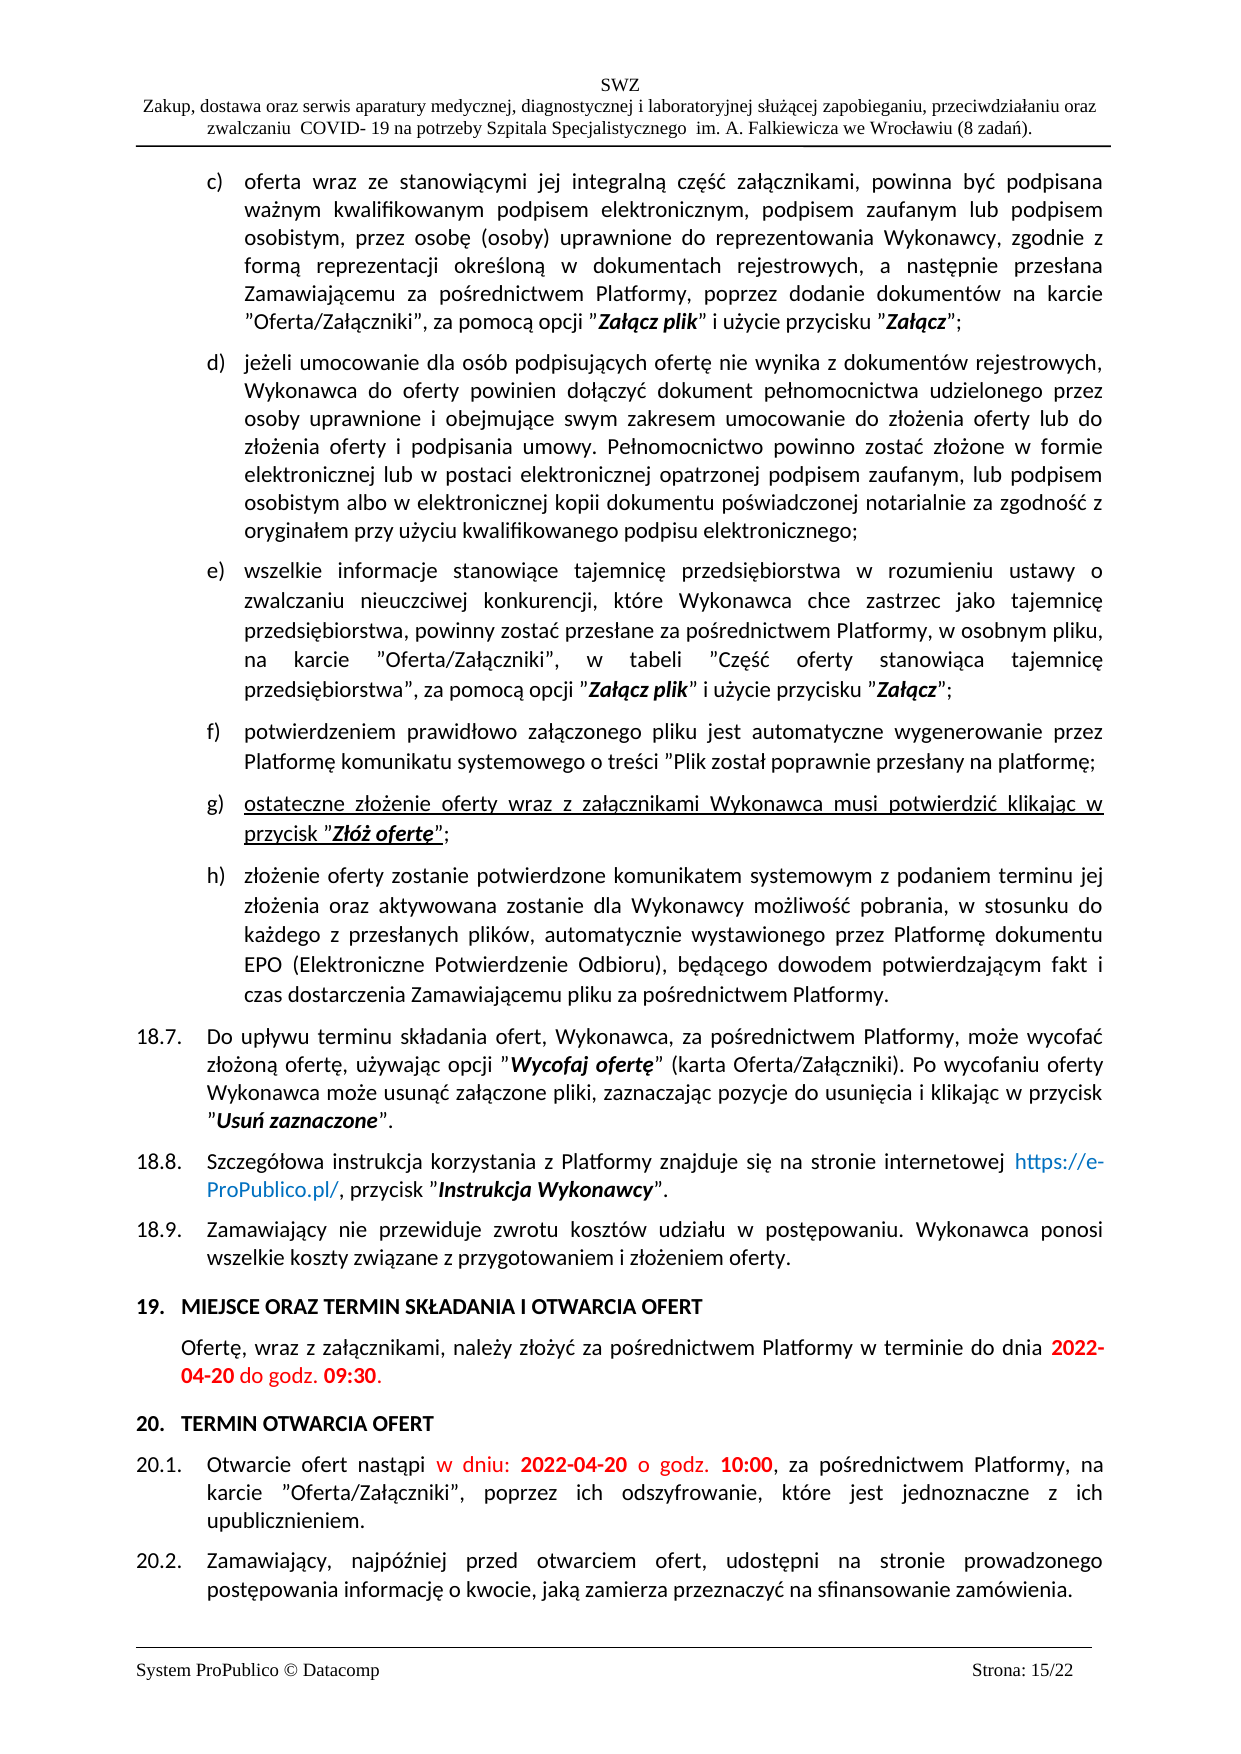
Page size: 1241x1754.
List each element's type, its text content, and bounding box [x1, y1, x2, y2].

list złożenie oferty zostanie potwierdzone komunikatem systemowym z podaniem terminu jej złożenia oraz aktywowana zostanie dla Wykonawcy możliwość pobrania, w stosunku do każdego z przesłanych plików, automatycznie wystawionego przez Platformę dokumentu EPO (Elektroniczne Potwierdzenie Odbioru), będącego dowodem potwierdzającym fakt i czas dostarczenia Zamawiającemu pliku za pośrednictwem Platformy. [207, 861, 1104, 1008]
subtitle termin otwarcia ofert [136, 1409, 1104, 1438]
list potwierdzeniem prawidłowo załączonego pliku jest automatyczne wygenerowanie przez Platformę komunikatu systemowego o treści ”Plik został poprawnie przesłany na platformę; [207, 717, 1104, 775]
list wszelkie informacje stanowiące tajemnicę przedsiębiorstwa w rozumieniu ustawy o zwalczaniu nieuczciwej konkurencji, które Wykonawca chce zastrzec jako tajemnicę przedsiębiorstwa, powinny zostać przesłane za pośrednictwem Platformy, w osobnym pliku, na karcie ”Oferta/Załączniki”, w tabeli ”Część oferty stanowiąca tajemnicę przedsiębiorstwa”, za pomocą opcji ”Załącz plik” i użycie przycisku ”Załącz”; [207, 557, 1104, 703]
list ostateczne złożenie oferty wraz z załącznikami Wykonawca musi potwierdzić klikając w przycisk ”Złóż ofertę”; [207, 789, 1104, 847]
subtitle Zamawiający nie przewiduje zwrotu kosztów udziału w postępowaniu. Wykonawca ponosi wszelkie koszty związane z przygotowaniem i złożeniem oferty. [136, 1215, 1104, 1271]
subtitle Zamawiający, najpóźniej przed otwarciem ofert, udostępni na stronie prowadzonego postępowania informację o kwocie, jaką zamierza przeznaczyć na sfinansowanie zamówienia. [136, 1547, 1104, 1603]
subtitle Ofertę, wraz z załącznikami, należy złożyć za pośrednictwem Platformy w terminie do dnia 2022-04-20 do godz. 09:30. [181, 1333, 1104, 1389]
subtitle Do upływu terminu składania ofert, Wykonawca, za pośrednictwem Platformy, może wycofać złożoną ofertę, używając opcji ”Wycofaj ofertę” (karta Oferta/Załączniki). Po wycofaniu oferty Wykonawca może usunąć załączone pliki, zaznaczając pozycje do usunięcia i klikając w przycisk ”Usuń zaznaczone”. [136, 1022, 1104, 1134]
subtitle jeżeli umocowanie dla osób podpisujących ofertę nie wynika z dokumentów rejestrowych, Wykonawca do oferty powinien dołączyć dokument pełnomocnictwa udzielonego przez osoby uprawnione i obejmujące swym zakresem umocowanie do złożenia oferty lub do złożenia oferty i podpisania umowy. Pełnomocnictwo powinno zostać złożone w formie elektronicznej lub w postaci elektronicznej opatrzonej podpisem zaufanym, lub podpisem osobistym albo w elektronicznej kopii dokumentu poświadczonej notarialnie za zgodność z oryginałem przy użyciu kwalifikowanego podpisu elektronicznego; [207, 348, 1104, 544]
subtitle Otwarcie ofert nastąpi w dniu: 2022-04-20 o godz. 10:00, za pośrednictwem Platformy, na karcie ”Oferta/Załączniki”, poprzez ich odszyfrowanie, które jest jednoznaczne z ich upublicznieniem. [136, 1450, 1104, 1534]
subtitle oferta wraz ze stanowiącymi jej integralną część załącznikami, powinna być podpisana ważnym kwalifikowanym podpisem elektronicznym, podpisem zaufanym lub podpisem osobistym, przez osobę (osoby) uprawnione do reprezentowania Wykonawcy, zgodnie z formą reprezentacji określoną w dokumentach rejestrowych, a następnie przesłana Zamawiającemu za pośrednictwem Platformy, poprzez dodanie dokumentów na karcie ”Oferta/Załączniki”, za pomocą opcji ”Załącz plik” i użycie przycisku ”Załącz”; [207, 167, 1104, 335]
subtitle Szczegółowa instrukcja korzystania z Platformy znajduje się na stronie internetowej https://e-ProPublico.pl/, przycisk ”Instrukcja Wykonawcy”. [136, 1147, 1104, 1203]
subtitle Miejsce oraz termin składania i otwarcia ofert [136, 1292, 1104, 1320]
